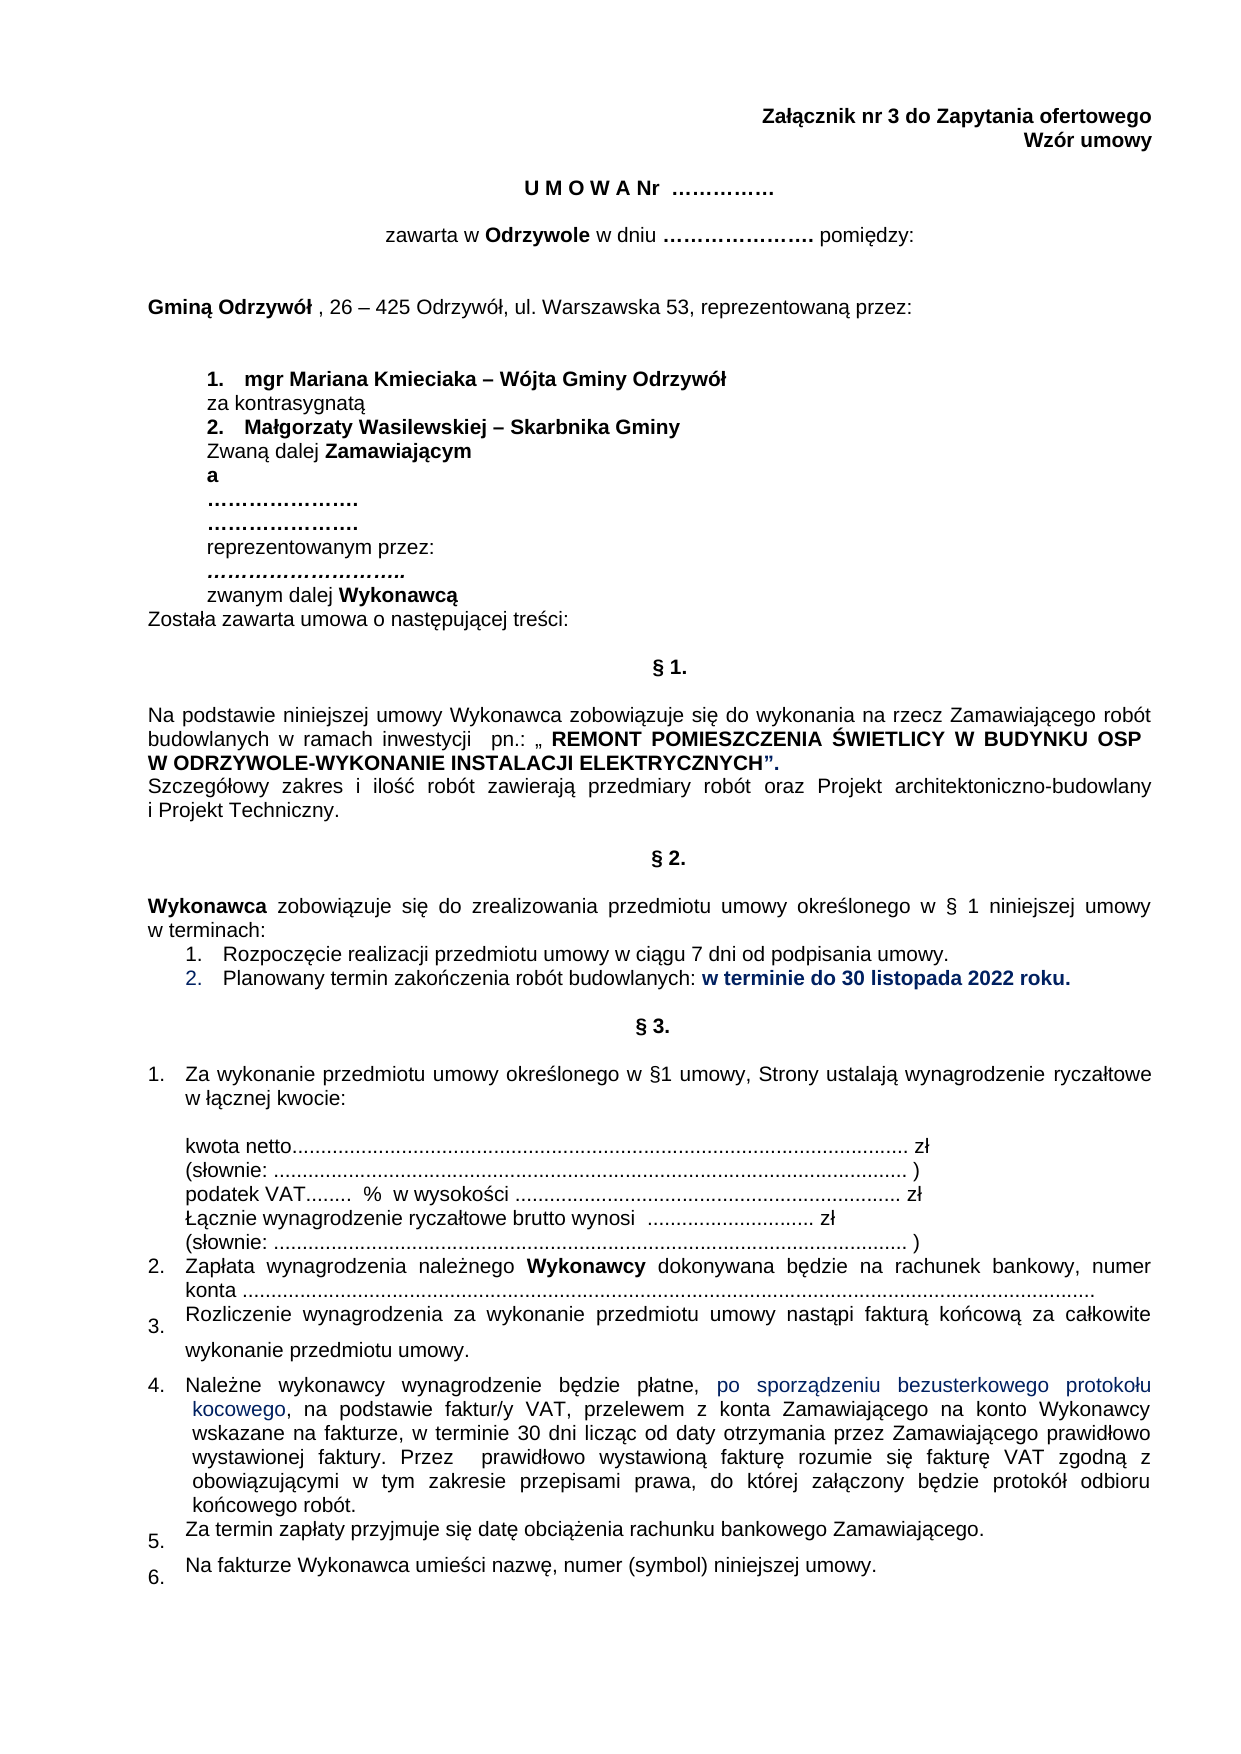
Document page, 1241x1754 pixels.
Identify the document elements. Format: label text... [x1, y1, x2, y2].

list mgr Mariana Kmieciaka – Wójta Gminy Odrzywół [207, 367, 1152, 391]
text kwota netto........................................................................................................... zł [185, 1134, 1152, 1158]
text a [207, 463, 1152, 487]
list Małgorzaty Wasilewskiej – Skarbnika Gminy [207, 415, 1152, 439]
title Wzór umowy [148, 127, 1152, 151]
text Szczegółowy zakres i ilość robót zawierają przedmiary robót oraz Projekt architektoniczno-budowlany i Projekt Techniczny. [148, 774, 1152, 822]
list Za termin zapłaty przyjmuje się datę obciążenia rachunku bankowego Zamawiającego. [148, 1517, 1152, 1553]
text …………………. [207, 487, 1152, 511]
text za kontrasygnatą [207, 391, 1152, 415]
text Gminą Odrzywół , 26 – 425 Odrzywół, ul. Warszawska 53, reprezentowaną przez: [148, 295, 1152, 319]
list Na fakturze Wykonawca umieści nazwę, numer (symbol) niniejszej umowy. [148, 1553, 1152, 1589]
text zwanym dalej Wykonawcą [207, 583, 1152, 607]
text podatek VAT........ % w wysokości ................................................................... zł [185, 1182, 1152, 1206]
text Została zawarta umowa o następującej treści: [148, 607, 1152, 631]
list Zapłata wynagrodzenia należnego Wykonawcy dokonywana będzie na rachunek bankowy, numer konta .................................................................................................................................................... [148, 1253, 1152, 1301]
list Planowany termin zakończenia robót budowlanych: w terminie do 30 listopada 2022 roku. [185, 966, 1152, 990]
text Łącznie wynagrodzenie ryczałtowe brutto wynosi ............................. zł [185, 1206, 1152, 1229]
text ……………………….. [207, 559, 1152, 583]
text 1. Za wykonanie przedmiotu umowy określonego w §1 umowy, Strony ustalają wynagrodzenie ryczałtowe w łącznej kwocie: [148, 1062, 1152, 1110]
text § 2. [185, 846, 1152, 870]
list Rozliczenie wynagrodzenia za wykonanie przedmiotu umowy nastąpi fakturą końcową za całkowite wykonanie przedmiotu umowy. [148, 1301, 1152, 1373]
list Rozpoczęcie realizacji przedmiotu umowy w ciągu 7 dni od podpisania umowy. [185, 942, 1152, 966]
text Wykonawca zobowiązuje się do zrealizowania przedmiotu umowy określonego w § 1 niniejszej umowy w terminach: [148, 894, 1152, 942]
text § 1. [148, 654, 1152, 678]
title U M O W A Nr …………… [148, 175, 1152, 199]
text (słownie: .............................................................................................................. ) [185, 1158, 1152, 1182]
text Zwaną dalej Zamawiającym [207, 439, 1152, 463]
text § 3. [148, 1014, 1152, 1038]
text Na podstawie niniejszej umowy Wykonawca zobowiązuje się do wykonania na rzecz Zamawiającego robót budowlanych w ramach inwestycji pn.: „ REMONT POMIESZCZENIA ŚWIETLICY W BUDYNKU OSP W ODRZYWOLE-WYKONANIE INSTALACJI ELEKTRYCZNYCH”. [148, 702, 1152, 774]
text zawarta w Odrzywole w dniu …………………. pomiędzy: [148, 223, 1152, 247]
title Załącznik nr 3 do Zapytania ofertowego [148, 103, 1152, 127]
text …………………. [207, 511, 1152, 535]
text reprezentowanym przez: [207, 535, 1152, 559]
text (słownie: .............................................................................................................. ) [185, 1229, 1152, 1253]
list Należne wykonawcy wynagrodzenie będzie płatne, po sporządzeniu bezusterkowego protokołu kocowego, na podstawie faktur/y VAT, przelewem z konta Zamawiającego na konto Wykonawcy wskazane na fakturze, w terminie 30 dni licząc od daty otrzymania przez Zamawiającego prawidłowo wystawionej faktury. Przez prawidłowo wystawioną fakturę rozumie się fakturę VAT zgodną z obowiązującymi w tym zakresie przepisami prawa, do której załączony będzie protokół odbioru końcowego robót. [148, 1373, 1152, 1517]
